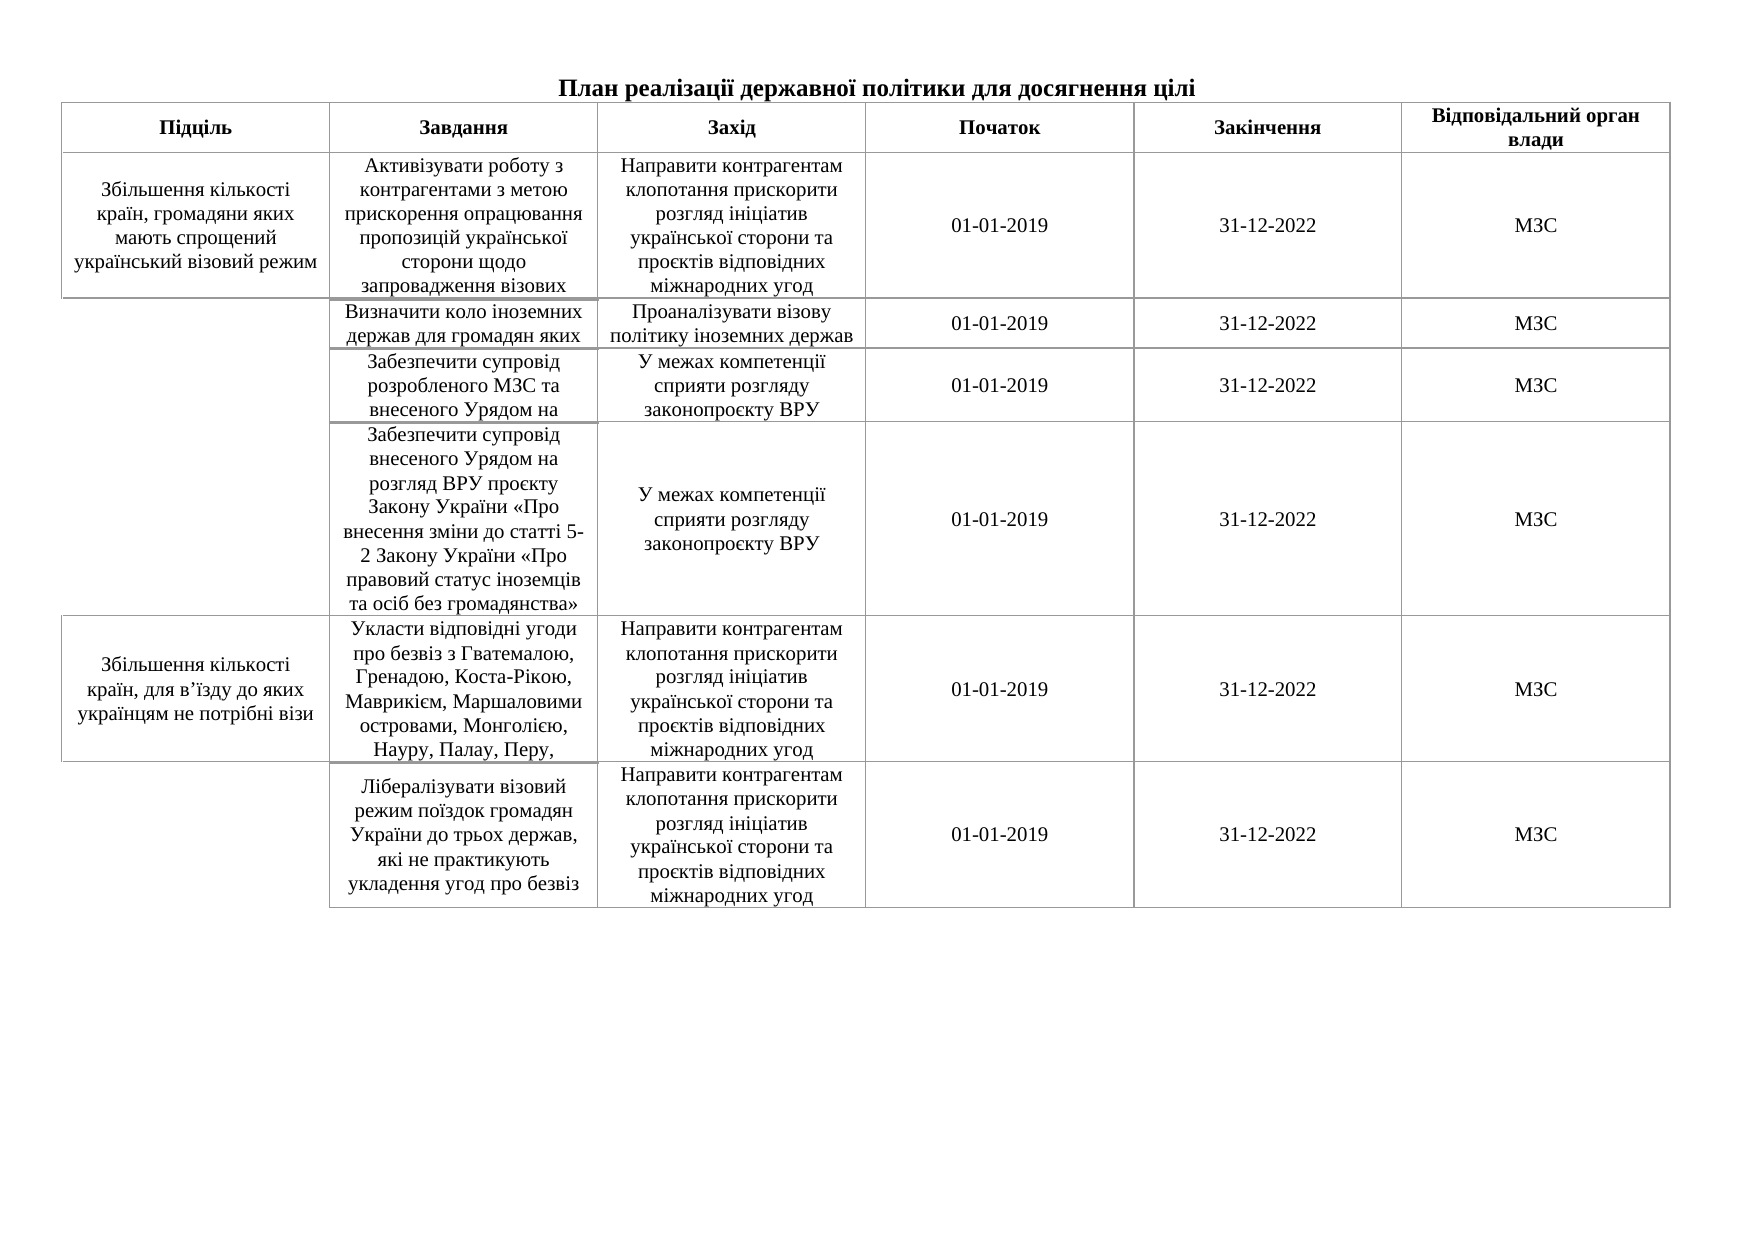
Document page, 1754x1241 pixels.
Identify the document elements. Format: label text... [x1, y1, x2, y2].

table_cell Направити контрагентам клопотання прискорити розгляд ініціатив української сторони та проєктів відповідних міжнародних угод [598, 616, 865, 761]
text План реалізації державної політики для досягнення цілі [73, 73, 1681, 102]
table_cell 31-12-2022 [1135, 762, 1401, 907]
table_cell Активізувати роботу з контрагентами з метою прискорення опрацювання пропозицій української сторони щодо запровадження візових спрощень та здійснити нормативне закріплення відповідних домовленостей [330, 153, 597, 297]
table_cell 01-01-2019 [866, 422, 1133, 615]
table_header Закінчення [1135, 103, 1401, 151]
table_cell Забезпечити супровід внесеного Урядом на розгляд ВРУ проєкту Закону України «Про внесення зміни до статті 5-2 Закону України «Про правовий статус іноземців та осіб без громадянства» [330, 424, 597, 615]
table_cell Направити контрагентам клопотання прискорити розгляд ініціатив української сторони та проєктів відповідних міжнародних угод [598, 762, 865, 907]
table_cell Збільшення кількості країн, для в’їзду до яких українцям не потрібні візи [62, 616, 329, 761]
table_cell 31-12-2022 [1135, 422, 1401, 615]
table_cell МЗС [1402, 299, 1669, 347]
table_cell Проаналізувати візову політику іноземних держав [598, 299, 865, 347]
table_header Захід [598, 103, 865, 151]
table_header Початок [866, 103, 1133, 151]
table_cell 31-12-2022 [1135, 616, 1401, 761]
table_cell 31-12-2022 [1135, 349, 1401, 421]
table_cell Укласти відповідні угоди про безвіз з Гватемалою, Гренадою, Коста-Рікою, Маврикієм, Маршаловими островами, Монголією, Науру, Палау, Перу, Сальвадором, Самоа, Сен-Вінсент і Гренадінами, Соломоновими островами та Ямайкою. Збільшити строки безвізового перебування в Аргентині [330, 616, 597, 761]
table_cell Направити контрагентам клопотання прискорити розгляд ініціатив української сторони та проєктів відповідних міжнародних угод [598, 153, 865, 297]
table_header Завдання [330, 103, 597, 151]
table_cell 31-12-2022 [1135, 299, 1401, 347]
table_cell Лібералізувати візовий режим поїздок громадян України до трьох держав, які не практикують укладення угод про безвіз [330, 764, 597, 907]
table_cell 31-12-2022 [1135, 153, 1401, 297]
table_cell МЗС [1402, 762, 1669, 907]
table_cell Визначити коло іноземних держав для громадян яких можуть бути запроваджені на взаємній основі десятирічні та електронні українські візи [330, 301, 597, 347]
table_cell 01-01-2019 [866, 762, 1133, 907]
table_cell Збільшення кількості країн, громадяни яких мають спрощений український візовий режим [62, 153, 329, 297]
table_cell У межах компетенції сприяти розгляду законопроєкту ВРУ [598, 422, 865, 615]
table_cell 01-01-2019 [866, 299, 1133, 347]
table_cell 01-01-2019 [866, 349, 1133, 421]
table_cell МЗС [1402, 616, 1669, 761]
table_cell У межах компетенції сприяти розгляду законопроєкту ВРУ [598, 349, 865, 421]
table_cell МЗС [1402, 349, 1669, 421]
table_cell МЗС [1402, 422, 1669, 615]
table_header Підціль [62, 103, 329, 151]
table_header Відповідальний орган влади [1402, 103, 1669, 151]
table_cell Забезпечити супровід розробленого МЗС та внесеного Урядом на розгляд ВРУ проєкту Закону «Про внесення змін до Закону України «Про правовий статус іноземців та осіб без громадянства» [330, 350, 597, 421]
table_cell 01-01-2019 [866, 153, 1133, 297]
table_cell 01-01-2019 [866, 616, 1133, 761]
table_cell МЗС [1402, 153, 1669, 297]
